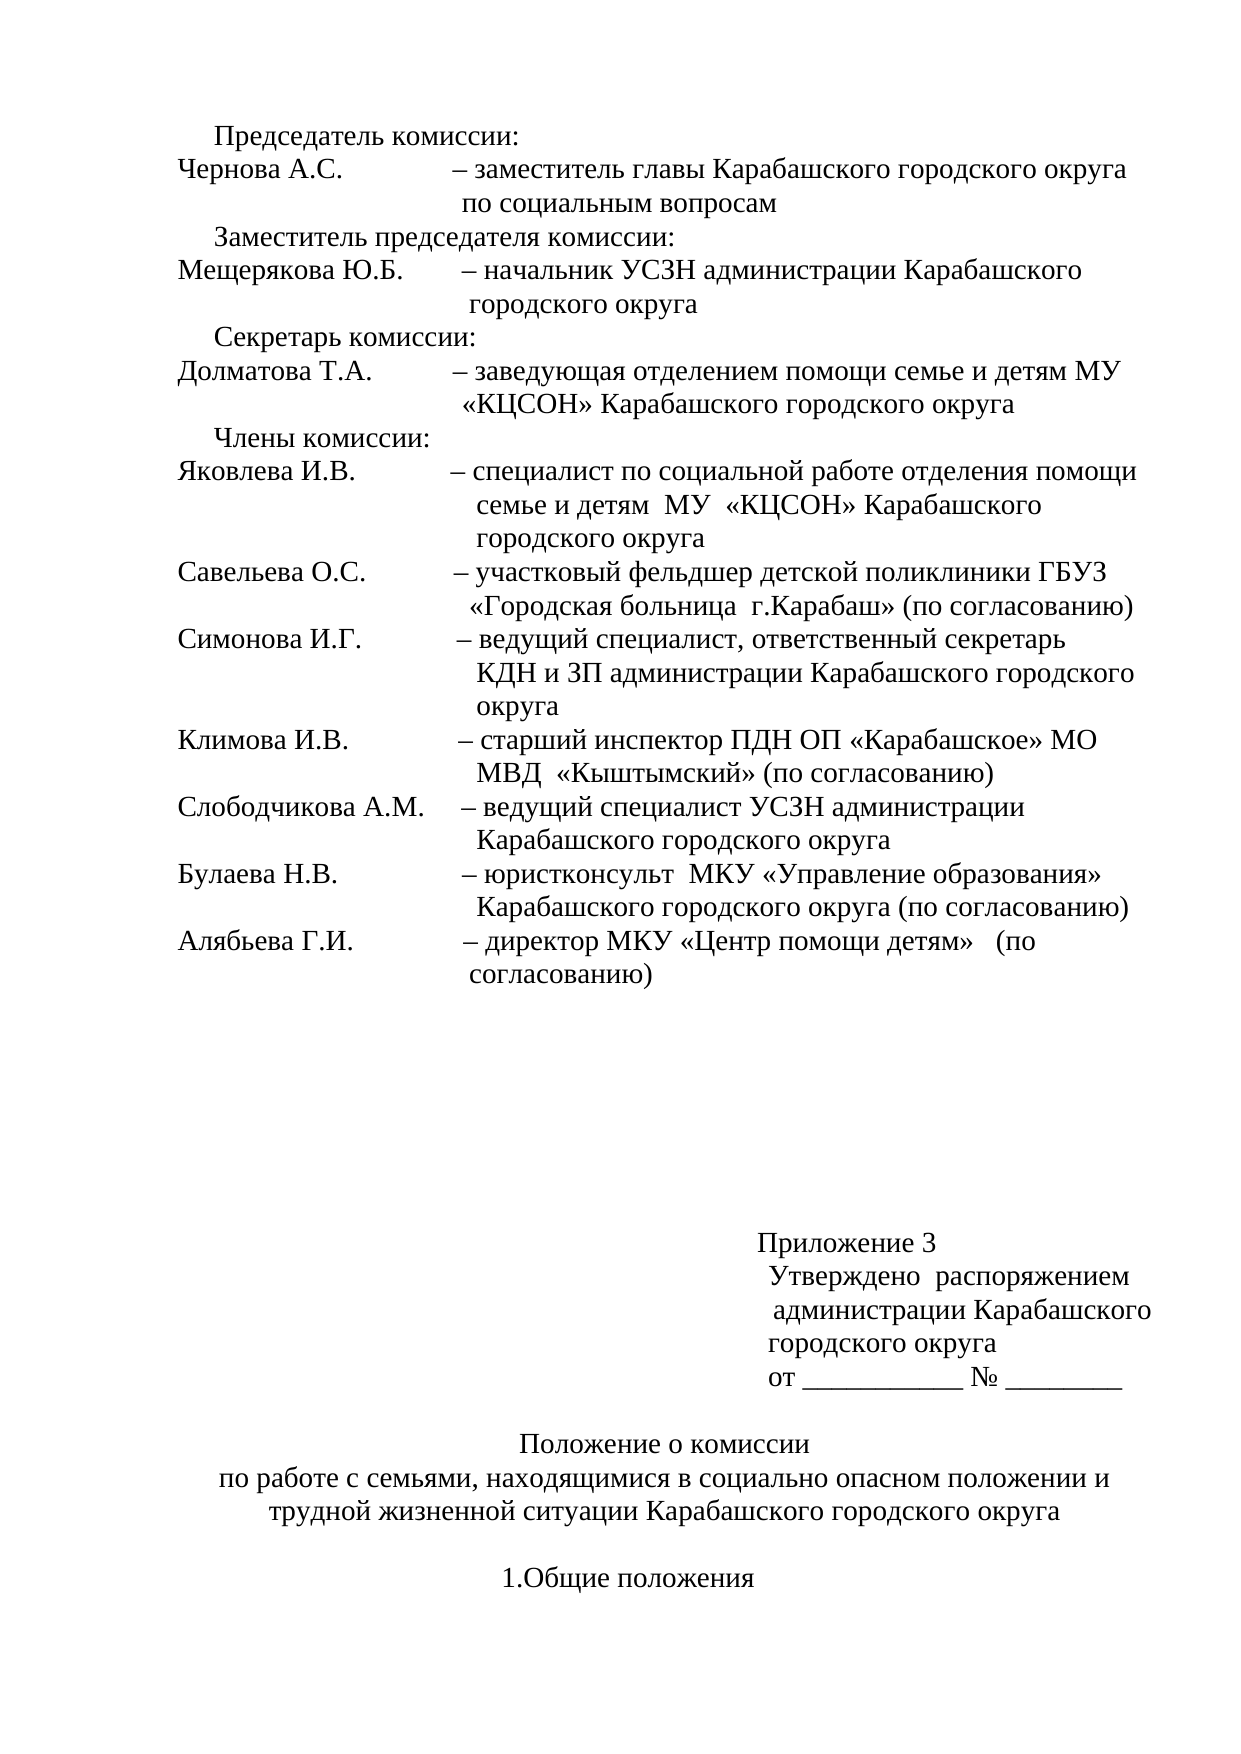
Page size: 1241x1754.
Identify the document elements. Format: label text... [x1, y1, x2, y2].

text по социальным вопросам [177, 185, 1152, 219]
text городского округа [177, 286, 1152, 319]
text Долматова Т.А. – заведующая отделением помощи семье и детям МУ [177, 353, 1152, 386]
text «Городская больница г.Карабаш» (по согласованию) [177, 588, 1152, 621]
text Члены комиссии: [177, 420, 1152, 453]
text Положение о комиссии [177, 1426, 1152, 1460]
text Слободчикова А.М. – ведущий специалист УСЗН администрации [177, 789, 1152, 822]
text КДН и ЗП администрации Карабашского городского [177, 655, 1152, 688]
text округа [177, 688, 1152, 722]
text Карабашского городского округа [177, 822, 1152, 856]
text согласованию) [177, 957, 1152, 990]
text Климова И.В. – старший инспектор ПДН ОП «Карабашское» МО [177, 722, 1152, 755]
text Утверждено распоряжением [177, 1258, 1152, 1292]
text Симонова И.Г. – ведущий специалист, ответственный секретарь [177, 621, 1152, 655]
text Алябьева Г.И. – директор МКУ «Центр помощи детям» (по [177, 923, 1152, 957]
text Карабашского городского округа (по согласованию) [177, 889, 1152, 923]
text МВД «Кыштымский» (по согласованию) [177, 755, 1152, 789]
text городского округа [177, 1326, 1152, 1359]
text «КЦСОН» Карабашского городского округа [177, 386, 1152, 420]
text Секретарь комиссии: [177, 319, 1152, 353]
text городского округа [177, 521, 1152, 554]
text Савельева О.С. – участковый фельдшер детской поликлиники ГБУЗ [177, 554, 1152, 588]
list 1.Общие положения [290, 1560, 1152, 1594]
text Председатель комиссии: [177, 118, 1152, 152]
text Яковлева И.В. – специалист по социальной работе отделения помощи [177, 453, 1152, 487]
text администрации Карабашского [177, 1292, 1152, 1326]
text семье и детям МУ «КЦСОН» Карабашского [177, 487, 1152, 521]
text Чернова А.С. – заместитель главы Карабашского городского округа [177, 152, 1152, 185]
text Мещерякова Ю.Б. – начальник УСЗН администрации Карабашского [177, 252, 1152, 286]
text Приложение 3 [177, 1225, 1152, 1258]
text Булаева Н.В. – юристконсульт МКУ «Управление образования» [177, 856, 1152, 889]
text по работе с семьями, находящимися в социально опасном положении и трудной жизненной ситуации Карабашского городского округа [177, 1460, 1152, 1527]
text Заместитель председателя комиссии: [177, 219, 1152, 252]
text от ___________ № ________ [177, 1359, 1152, 1393]
